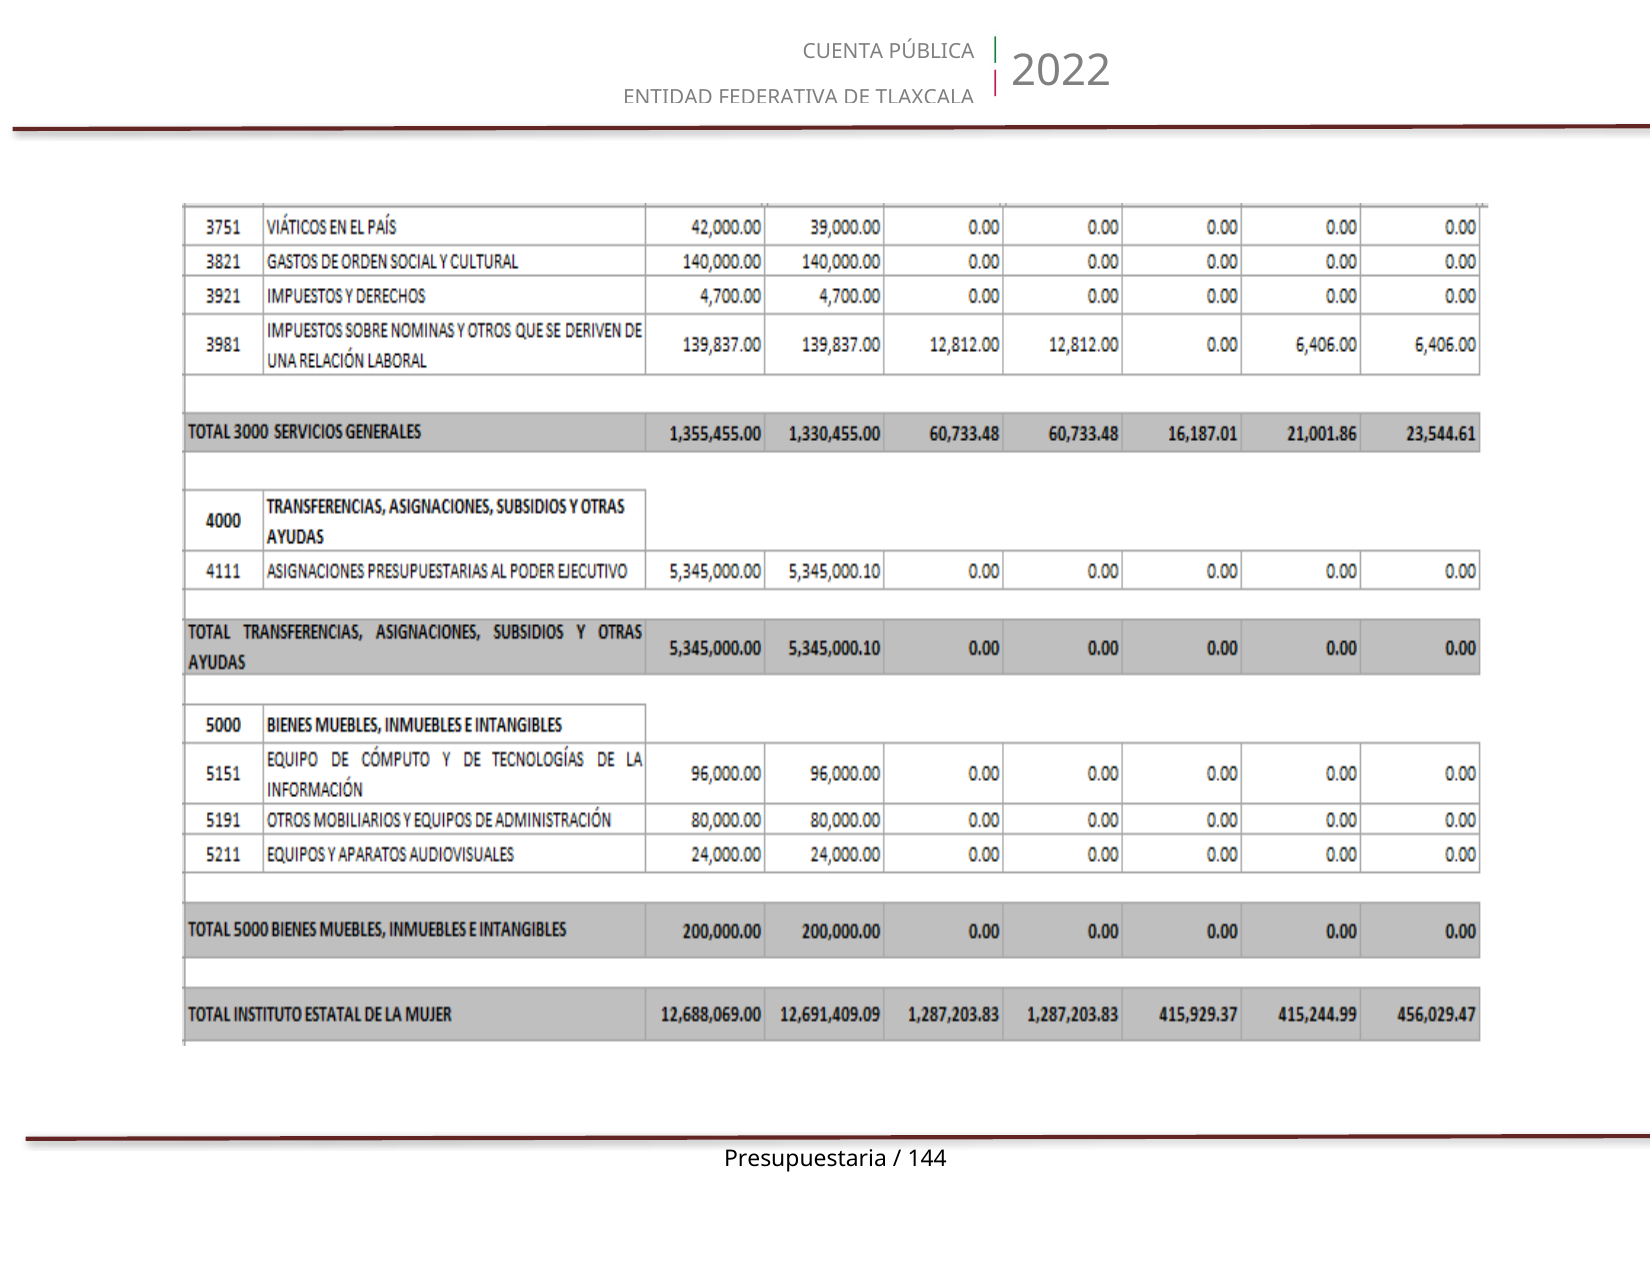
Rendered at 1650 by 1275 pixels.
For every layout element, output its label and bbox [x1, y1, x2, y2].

picture [182, 203, 1489, 1046]
picture [989, 28, 1005, 99]
